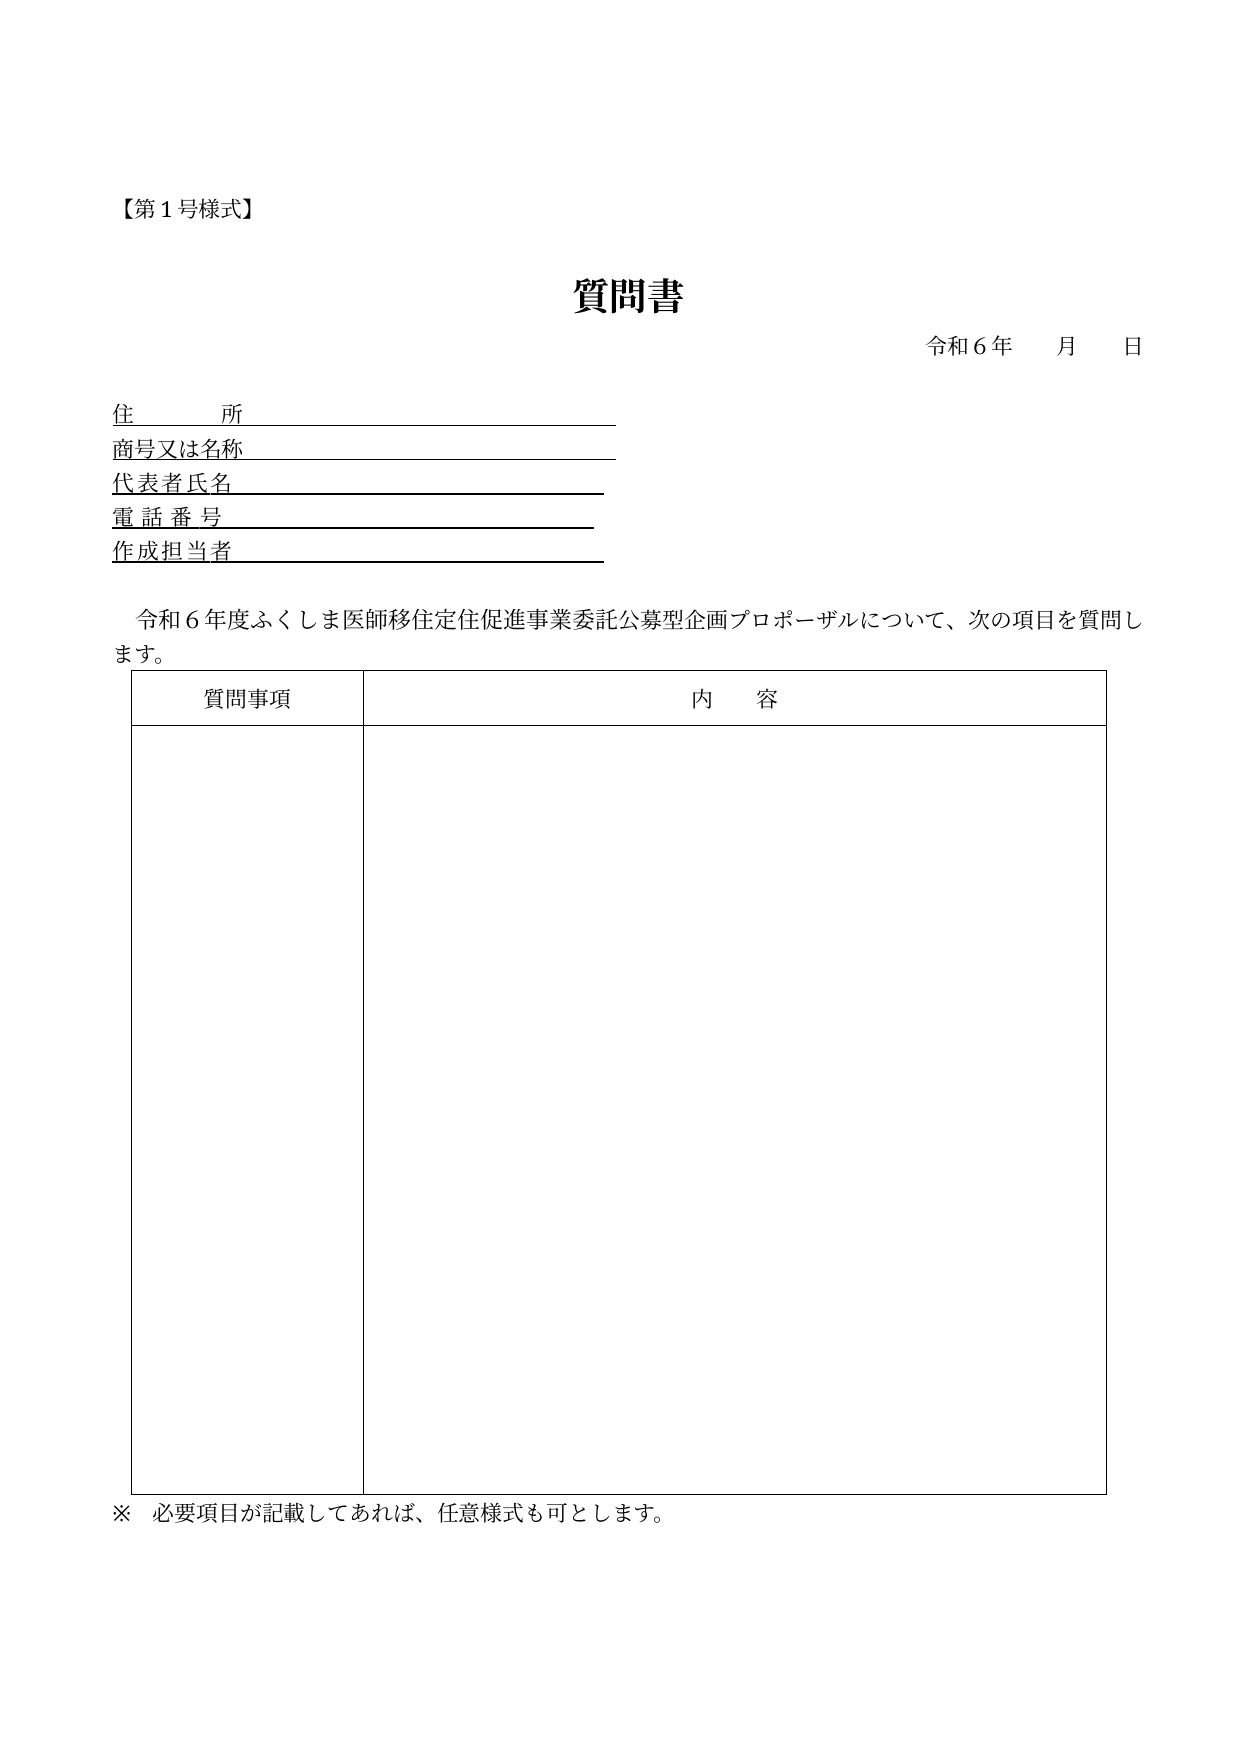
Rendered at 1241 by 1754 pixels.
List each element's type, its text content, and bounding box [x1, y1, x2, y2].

text 作成担当者 [112, 533, 1144, 567]
text 質問書 [112, 259, 1144, 328]
text ※ 必要項目が記載してあれば、任意様式も可とします。 [112, 1495, 1144, 1529]
table_cell [364, 726, 1106, 1494]
text 住 所 [112, 396, 1144, 430]
text 商号又は名称 [112, 430, 1144, 464]
table_cell [132, 726, 363, 1494]
table_header 内 容 [364, 671, 1106, 724]
text 【第1号様式】 [112, 191, 1144, 225]
text 代表者氏名 [112, 464, 1144, 499]
table_header 質問事項 [132, 671, 363, 724]
text 令和６年度ふくしま医師移住定住促進事業委託公募型企画プロポーザルについて、次の項目を質問します。 [112, 601, 1144, 669]
text 令和６年 月 日 [112, 328, 1144, 362]
text 電話番号 [112, 499, 1144, 533]
